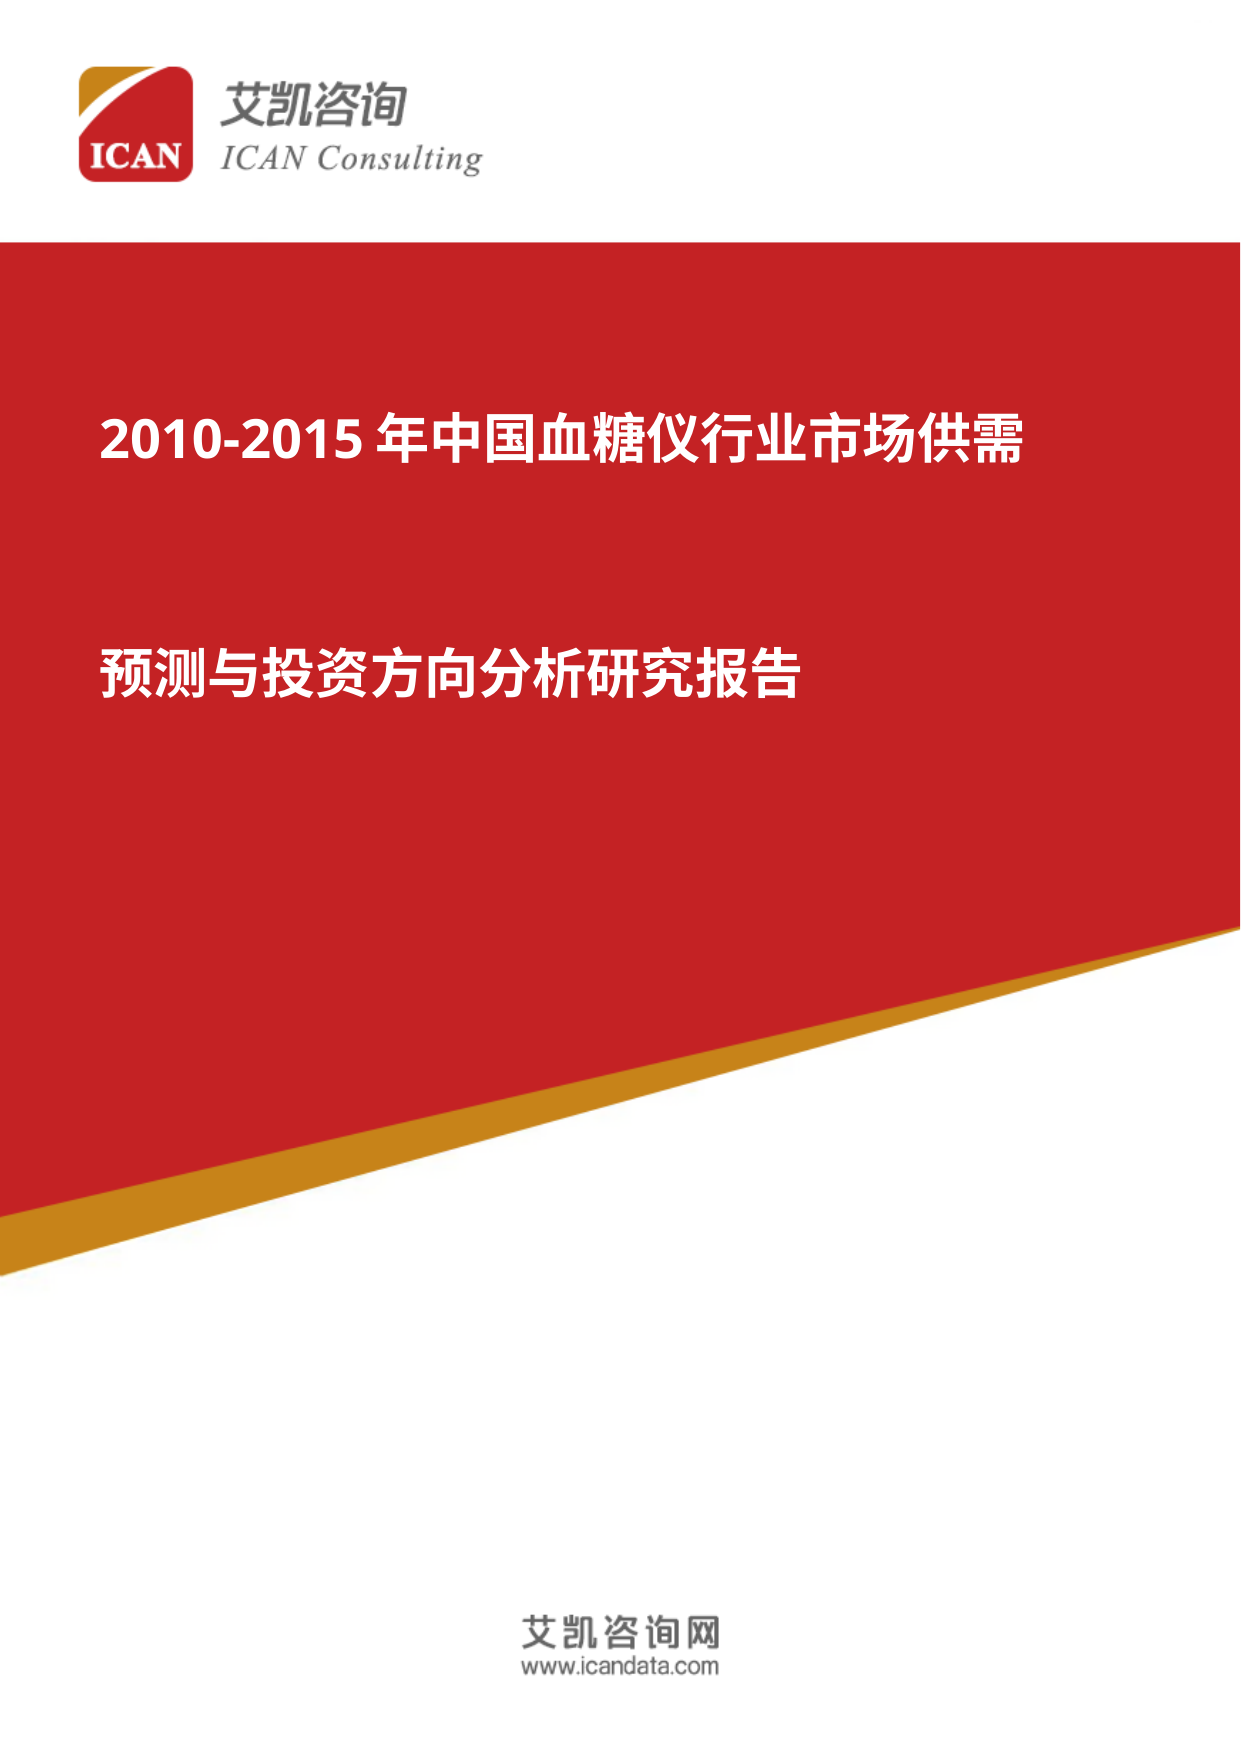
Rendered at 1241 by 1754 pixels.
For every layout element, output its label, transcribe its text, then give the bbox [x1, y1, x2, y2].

picture [0, 5, 1241, 1754]
subtitle 2010-2015年中国血糖仪行业市场供需预测与投资方向分析研究报告 [99, 386, 1053, 718]
